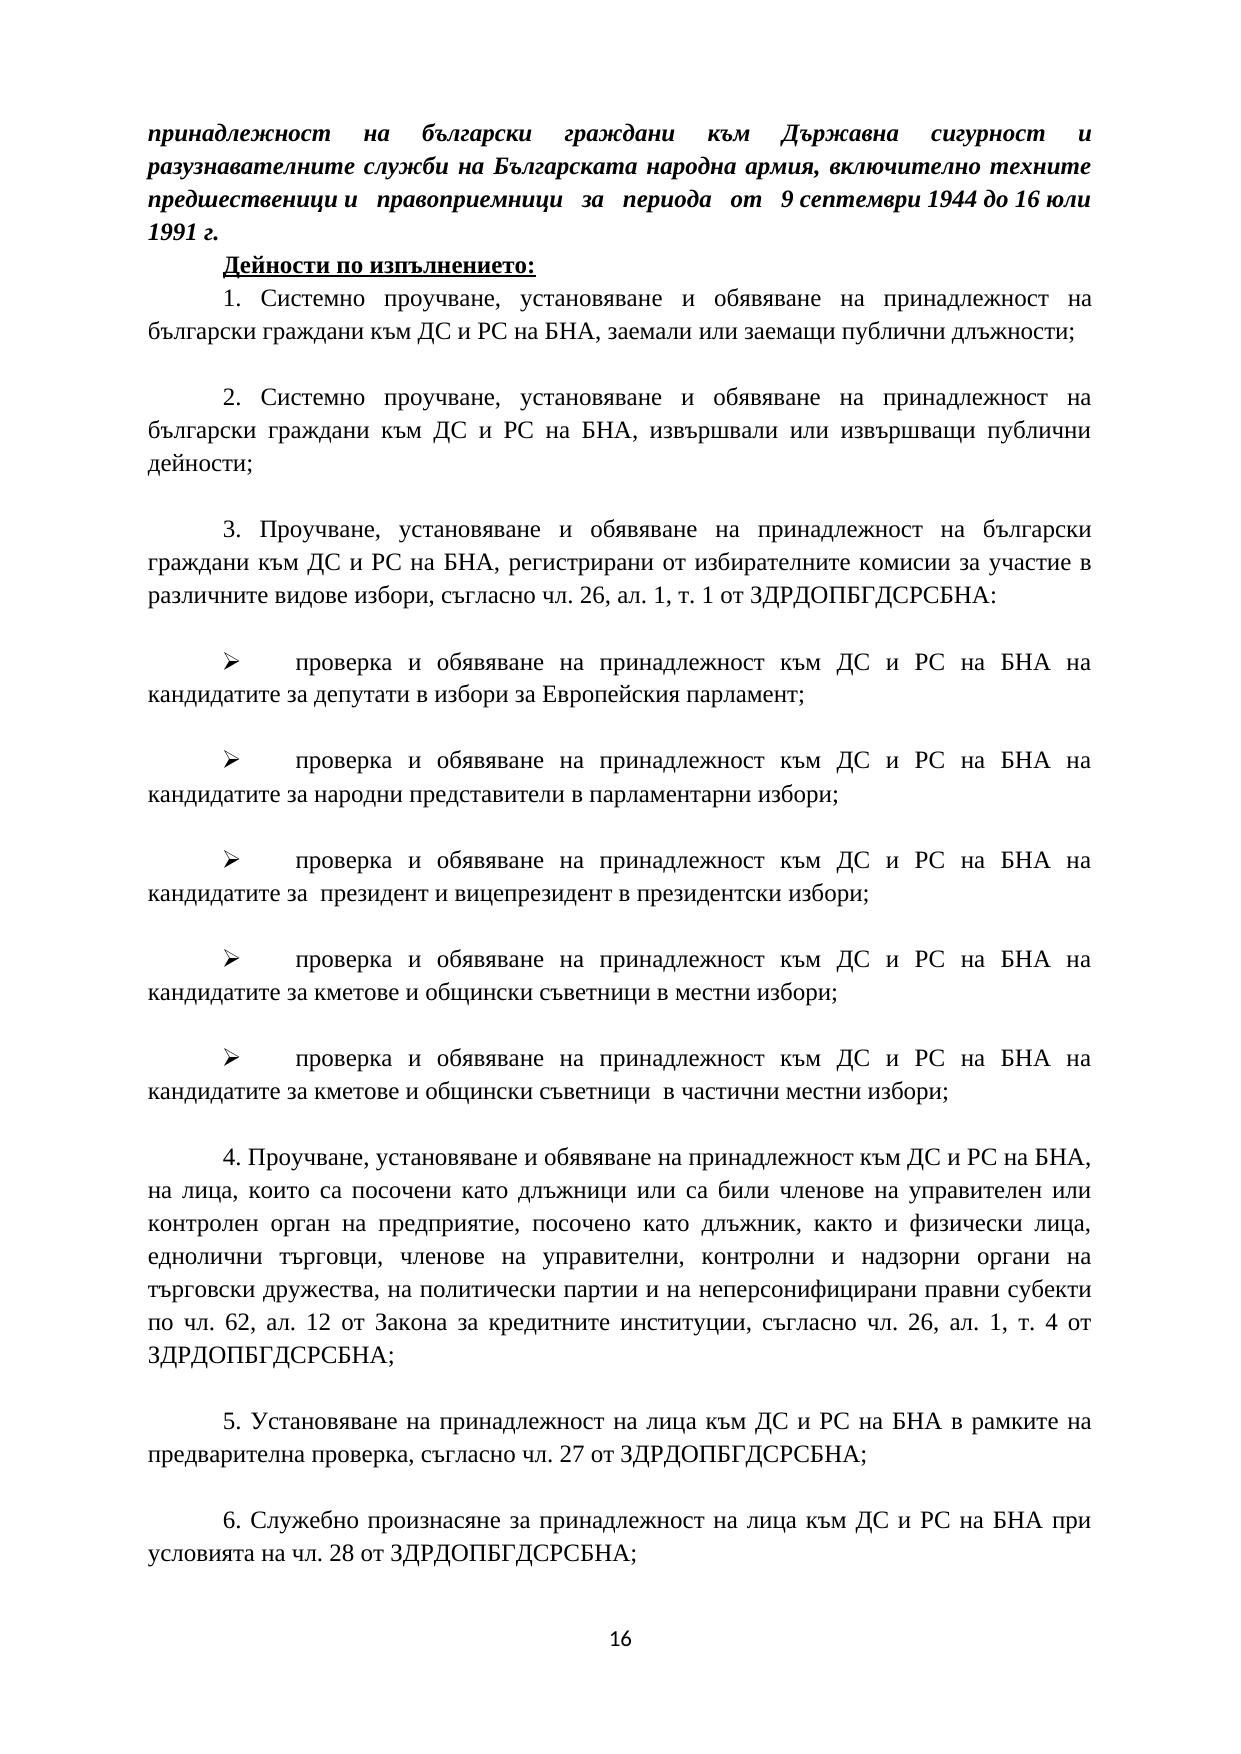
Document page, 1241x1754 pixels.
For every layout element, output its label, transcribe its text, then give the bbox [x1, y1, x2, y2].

text Дейности по изпълнението: [148, 250, 1092, 279]
text 6. Служебно произнасяне за принадлежност на лица към ДС и PC на БНА при условията на чл. 28 от ЗДРДОПБГДСPCБНА; [148, 1505, 1092, 1567]
text 3. Проучване, установяване и обявяване на принадлежност на български граждани към ДС и PC на БНА, регистрирани от избирателните комисии за участие в различните видове избори, съгласно чл. 26, ал. 1, т. 1 от ЗДРДОПБГДСРСБНА: [148, 514, 1092, 609]
text 2. Системно проучване, установяване и обявяване на принадлежност на български граждани към ДС и PC на БНА, извършвали или извършващи публични дейности; [148, 382, 1092, 477]
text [148, 118, 1092, 246]
list проверка и обявяване на принадлежност към ДС и РС на БНА на кандидатите за кметове и общински съветници в частични местни избори; [148, 1043, 1092, 1104]
text 1. Системно проучване, установяванe и обявяване на принадлежност на български граждани към ДС и PC на БНА, заемали или заемащи публични длъжности; [148, 283, 1092, 345]
text 4. Проучване, установяване и обявяване на принадлежност към ДС и PC на БНА, на лица, които са посочени като длъжници или са били членове на управителен или контролен орган на предприятие, посочено като длъжник, както и физически лица, еднолични търговци, членове на управителни, контролни и надзорни органи на търговски дружества, на политически партии и на неперсонифицирани правни субекти по чл. 62, ал. 12 от Закона за кредитните институции, съгласно чл. 26, ал. 1, т. 4 от ЗДРДОПБГДСPCБНА; [148, 1142, 1092, 1369]
list проверка и обявяване на принадлежност към ДС и РС на БНА на кандидатите за депутати в избори за Европейския парламент; [148, 647, 1092, 708]
list проверка и обявяване на принадлежност към ДС и РС на БНА на кандидатите за президент и вицепрезидент в президентски избори; [148, 845, 1092, 906]
list проверка и обявяване на принадлежност към ДС и РС на БНА на кандидатите за народни представители в парламентарни избори; [148, 746, 1092, 807]
text 5. Установяване на принадлежност на лица към ДС и PC на БНА в рамките на предварителна проверка, съгласно чл. 27 от ЗДРДОПБГДСPCБНА; [148, 1406, 1092, 1468]
list проверка и обявяване на принадлежност към ДС и РС на БНА на кандидатите за кметове и общински съветници в местни избори; [148, 944, 1092, 1006]
